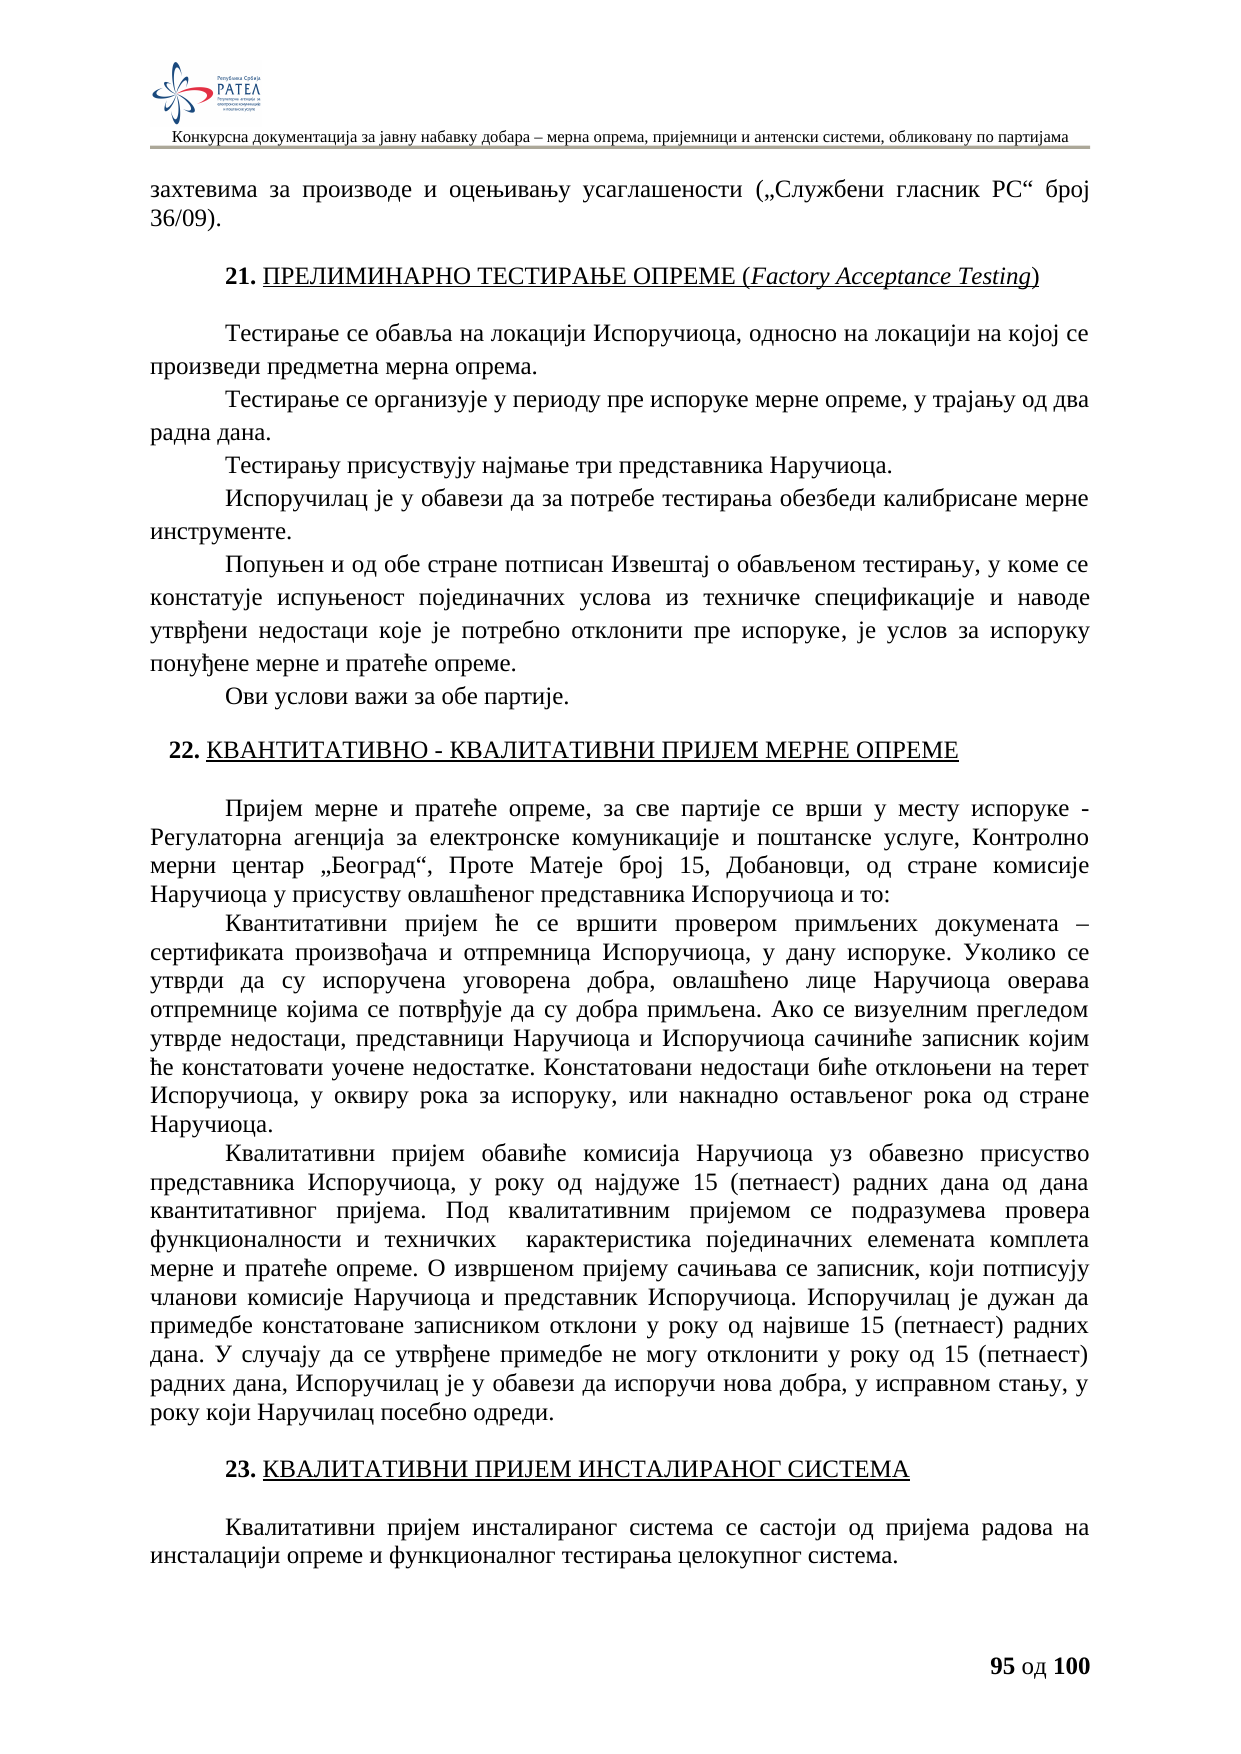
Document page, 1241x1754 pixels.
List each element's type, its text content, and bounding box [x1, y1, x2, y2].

picture [150, 60, 263, 127]
list Попуњен и од обе стране потписан Извештај о обављеном тестирању, у коме се констатује испуњеност појединачних услова из техничке спецификације и наводе утврђени недостаци које је потребно отклонити пре испоруке, је услов за испоруку понуђене мерне и пратеће опреме. [150, 549, 1090, 677]
list ПРЕЛИМИНАРНО ТЕСТИРАЊЕ ОПРЕМЕ (Factory Аcceptance Тesting) [225, 261, 1090, 289]
list Испоручилац је у обавези да за потребе тестирања обезбеди калибрисане мерне инструменте. [150, 483, 1090, 545]
text Квалитативни пријем обавиће комисија Наручиоца уз обавезно присуство представника Испоручиоца, у року од најдуже 15 (петнаест) радних дана од дана квантитативног пријема. Под квалитативним пријемом се подразумева провера функционалности и техничких карактеристика појединачних елемената комплета мерне и пратеће опреме. О извршеном пријему сачињава се записник, који потписују чланови комисије Наручиоца и представник Испоручиоца. Испоручилац је дужан да примедбе констатоване записником отклони у року од највише 15 (петнаест) радних дана. У случају да се утврђене примедбе не могу отклонити у року од 15 (петнаест) радних дана, Испоручилац је у обавези да испоручи нова добра, у исправном стању, у року који Наручилац посебно одреди. [150, 1138, 1090, 1425]
text Квантитативни пријем ће се вршити провером примљених докумената – сертификата произвођача и отпремница Испоручиоца, у дану испоруке. Уколико се утврди да су испоручена уговорена добра, овлашћено лице Наручиоца оверава отпремнице којима се потврђује да су добра примљена. Ако се визуелним прегледом утврде недостаци, представници Наручиоца и Испоручиоца сачиниће записник којим ће констатовати уочене недостатке. Констатовани недостаци биће отклоњени на терет Испоручиоца, у оквиру рока за испоруку, или накнадно остављеног рока од стране Наручиоца. [150, 908, 1090, 1138]
text Квалитативни пријем инсталираног система се састоји од пријема радова на инсталацији опреме и функционалног тестирања целокупног система. [150, 1512, 1090, 1569]
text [150, 174, 1090, 232]
list Тестирању присуствују најмање три представника Наручиоца. [194, 450, 1090, 479]
list Тестирање се организује у периоду пре испоруке мерне опреме, у трајању од два радна дана. [150, 384, 1090, 446]
list КВАНТИТАТИВНО - квалитативнИ пријЕМ мерне опреме [150, 735, 1090, 764]
list Ови услови важи за обе партије. [150, 681, 1090, 710]
text Пријем мерне и пратеће опреме, за све партије се врши у месту испоруке - Регулаторна агенција за електронске комуникације и поштанске услуге, Контролно мерни центар „Београд“, Проте Матеје број 15, Добановци, од стране комисије Наручиоца у присуству овлашћеног представника Испоручиоца и то: [150, 793, 1090, 908]
list КВАЛИТАТИВНИ ПРИЈЕМ ИНСТАЛИРАНОГ СИСТЕМА [225, 1454, 1090, 1483]
list Тестирање се обавља на локацији Испоручиоца, односно на локацији на којој се произведи предметна мерна опрема. [150, 318, 1090, 380]
